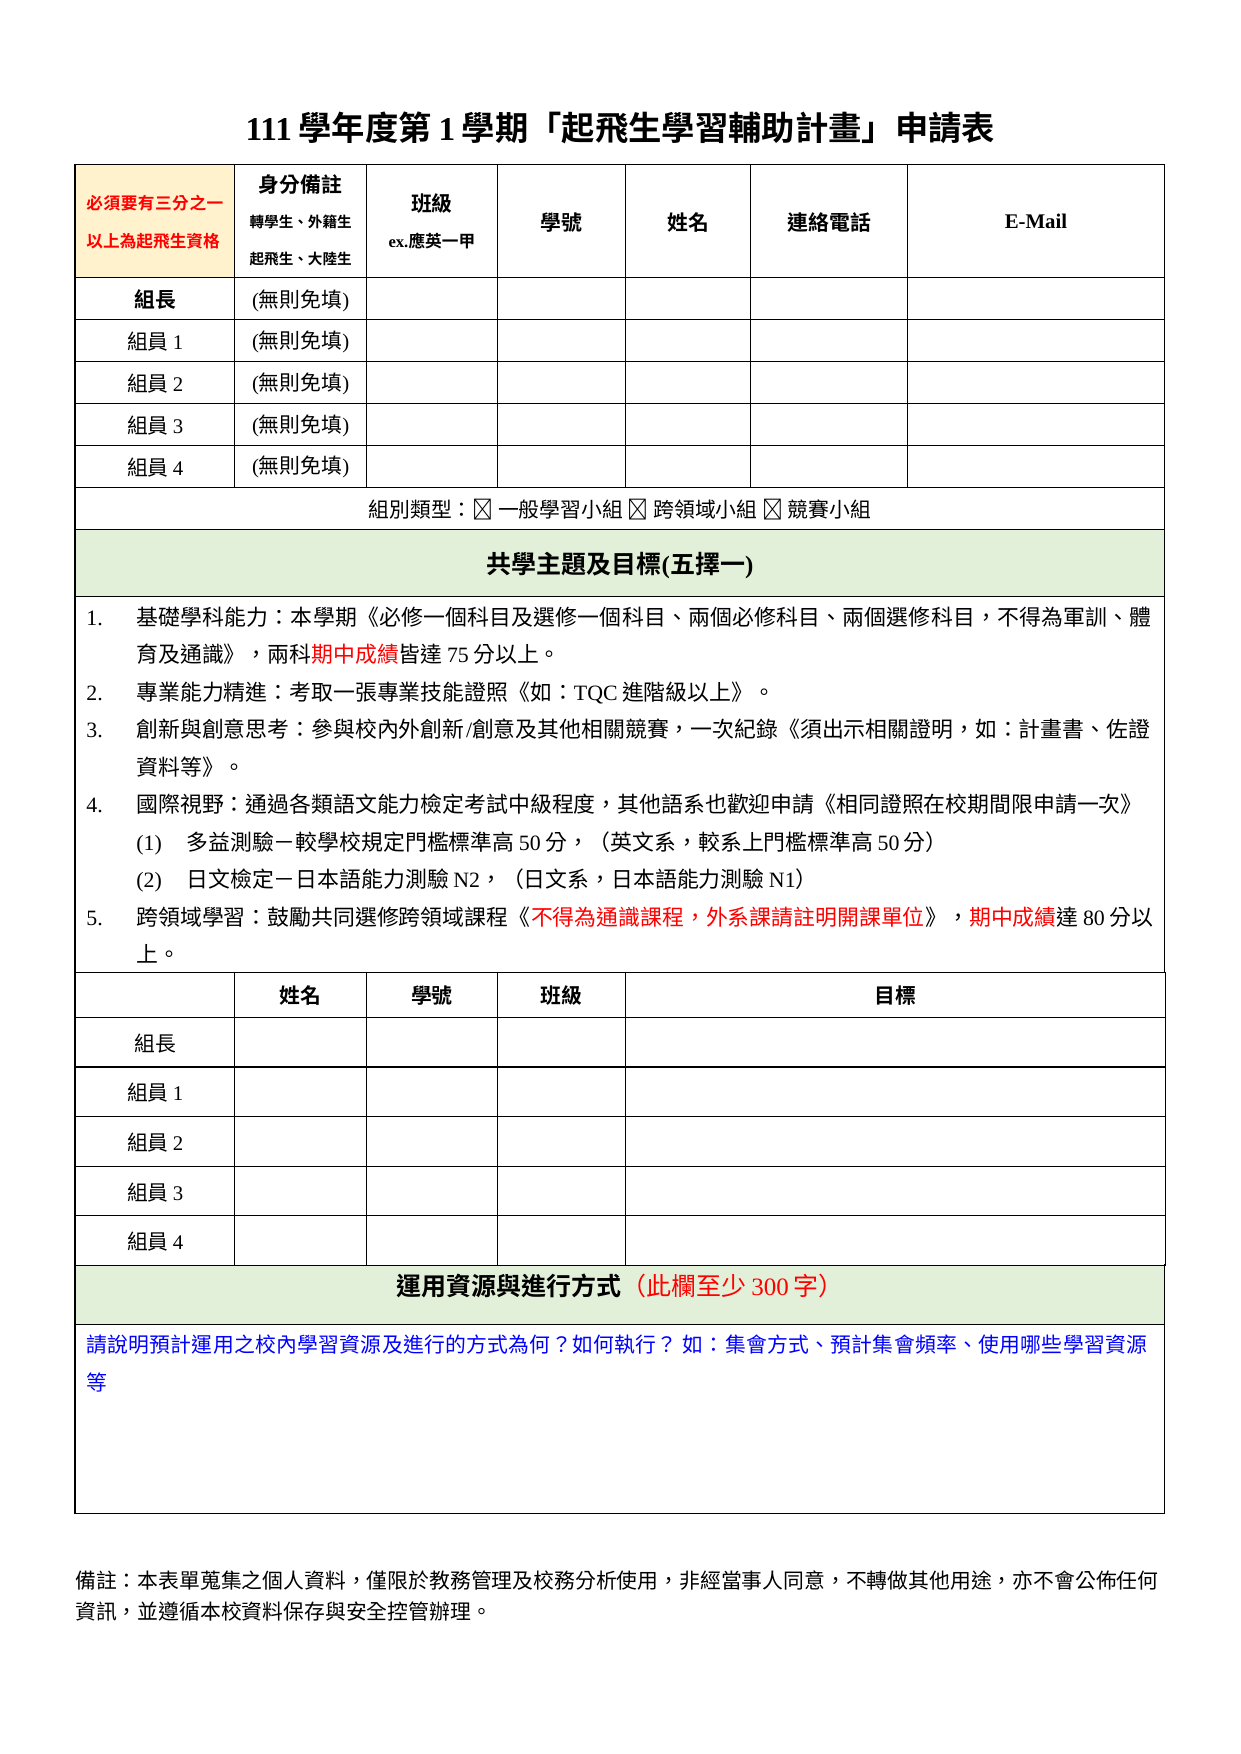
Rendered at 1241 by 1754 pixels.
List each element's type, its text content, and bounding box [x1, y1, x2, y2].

table_cell [367, 278, 497, 319]
table_header 班級 ex.應英一甲 [367, 165, 497, 277]
table_cell 組員2 [76, 362, 234, 403]
table_cell 組員2 [76, 1117, 234, 1166]
table_cell [498, 1167, 625, 1215]
table_cell 組長 [76, 1018, 234, 1066]
table_cell 組員1 [76, 1068, 234, 1116]
table_cell [235, 1167, 366, 1215]
table_cell (無則免填) [235, 446, 366, 487]
table_cell [76, 973, 234, 1017]
table_cell [908, 446, 1164, 487]
table_cell [626, 404, 750, 445]
table_cell [626, 362, 750, 403]
table_cell [498, 278, 625, 319]
table_cell [367, 1068, 497, 1116]
table_cell [498, 362, 625, 403]
table_cell [367, 1018, 497, 1066]
table_cell [235, 1018, 366, 1066]
table_cell [498, 446, 625, 487]
table_cell [751, 404, 907, 445]
table_cell [626, 446, 750, 487]
table_header 必須要有三分之一以上為起飛生資格 [76, 165, 234, 277]
text 111學年度第1學期「起飛生學習輔助計畫」申請表 [75, 89, 1165, 164]
table_cell [626, 1018, 1165, 1066]
table_cell 請說明預計運用之校內學習資源及進行的方式為何？如何執行？ 如：集會方式、預計集會頻率、使用哪些學習資源等 [76, 1325, 1164, 1512]
table_header 學號 [498, 165, 625, 277]
table_cell 共學主題及目標(五擇一) [76, 530, 1164, 596]
table_cell [498, 404, 625, 445]
table_cell 班級 [498, 973, 625, 1017]
table_cell [751, 320, 907, 361]
table_cell 運用資源與進行方式（此欄至少300字） [76, 1266, 1164, 1324]
table_cell [498, 1018, 625, 1066]
table_cell [626, 1117, 1165, 1166]
table_cell [498, 1117, 625, 1166]
table_cell 組長 [76, 278, 234, 319]
table_cell 組別類型： 一般學習小組 跨領域小組 競賽小組 [76, 488, 1164, 529]
table_cell 組員3 [76, 404, 234, 445]
table_header 連絡電話 [751, 165, 907, 277]
table_cell 學號 [367, 973, 497, 1017]
table_cell [367, 362, 497, 403]
table_cell [367, 1117, 497, 1166]
table_cell 組員3 [76, 1167, 234, 1215]
table_header 身分備註 轉學生、外籍生 起飛生、大陸生 [235, 165, 366, 277]
table_cell [498, 1068, 625, 1116]
table_cell [751, 278, 907, 319]
table_cell [235, 1117, 366, 1166]
table_cell [235, 1216, 366, 1265]
table_header E-Mail [908, 165, 1164, 277]
table_cell [367, 1167, 497, 1215]
table_cell [908, 278, 1164, 319]
table_cell [908, 320, 1164, 361]
table_cell [626, 1216, 1165, 1265]
table_cell 組員1 [76, 320, 234, 361]
table_cell [908, 362, 1164, 403]
table_cell [498, 1216, 625, 1265]
table_cell 姓名 [235, 973, 366, 1017]
table_cell [626, 278, 750, 319]
table_cell (無則免填) [235, 278, 366, 319]
table_cell [367, 1216, 497, 1265]
table_cell (無則免填) [235, 362, 366, 403]
table_cell [626, 1068, 1165, 1116]
table_cell (無則免填) [235, 404, 366, 445]
table_cell [367, 320, 497, 361]
table_cell [498, 320, 625, 361]
table_cell 目標 [626, 973, 1165, 1017]
table_header 姓名 [626, 165, 750, 277]
table_cell [626, 320, 750, 361]
table_cell 組員4 [76, 446, 234, 487]
table_cell 基礎學科能力：本學期《必修一個科目及選修一個科目、兩個必修科目、兩個選修科目，不得為軍訓、體育及通識》，兩科期中成績皆達75分以上。 專業能力精進：考取一張專業技能證照《如：TQC進階級以上》。 創新與創意思考：參與校內外創新/創意及其他相關競賽，一次紀錄《須出示相關證明，如：計畫書、佐證資料等》。 國際視野：通過各類語文能力檢定考試中級程度，其他語系也歡迎申請《相同證照在校期間限申請一次》 多益測驗－較學校規定門檻標準高50分，（英文系，較系上門檻標準高50分） 日文檢定－日本語能力測驗N2，（日文系，日本語能力測驗N1） 跨領域學習：鼓勵共同選修跨領域課程《不得為通識課程，外系課請註明開課單位》，期中成績達80分以上。 [76, 597, 1164, 972]
table_cell 組員4 [76, 1216, 234, 1265]
table_cell [908, 404, 1164, 445]
table_cell [235, 1068, 366, 1116]
table_cell [626, 1167, 1165, 1215]
table_cell [751, 446, 907, 487]
table_cell [367, 404, 497, 445]
table_cell [367, 446, 497, 487]
table_cell [751, 362, 907, 403]
table_cell (無則免填) [235, 320, 366, 361]
